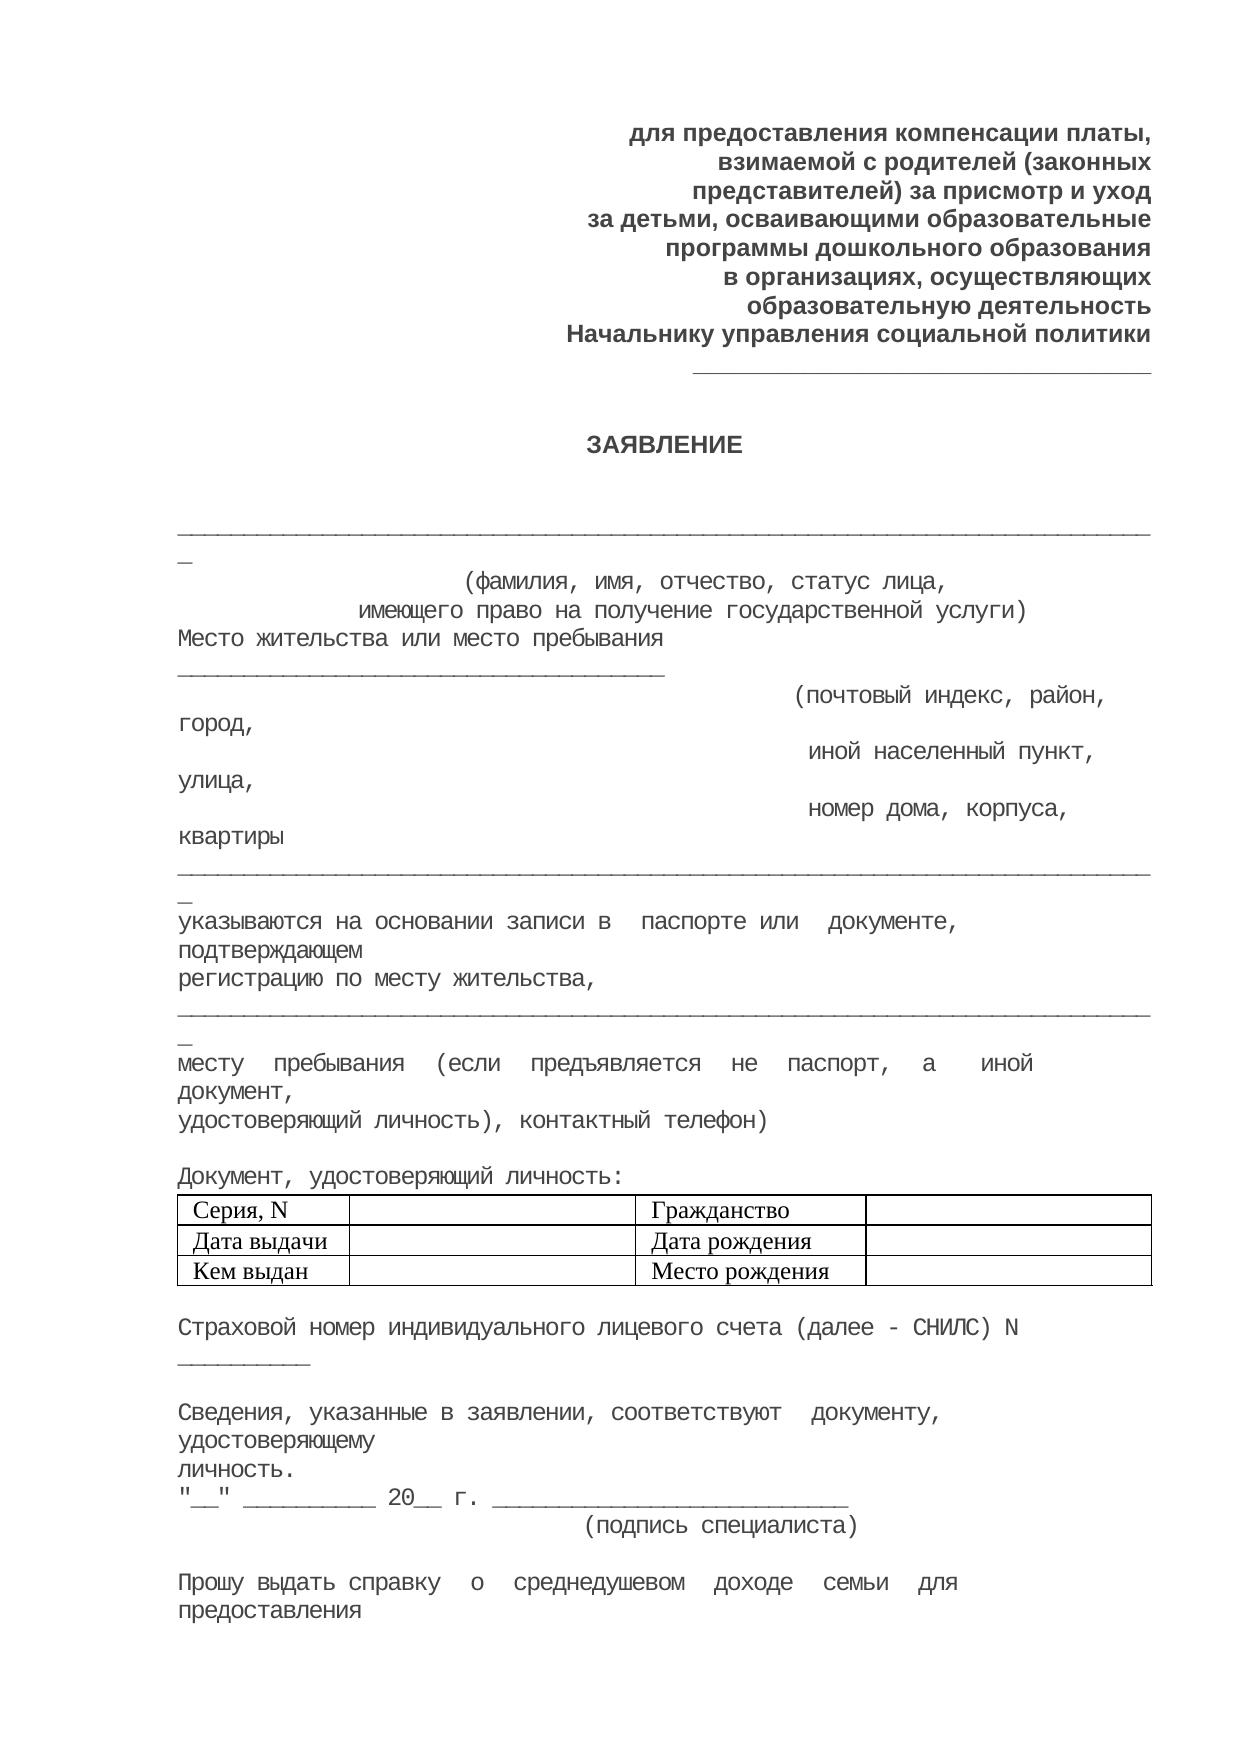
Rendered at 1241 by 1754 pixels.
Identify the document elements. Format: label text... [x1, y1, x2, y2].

text Сведения, указанные в заявлении, соответствуют документу, удостоверяющему [177, 1371, 1152, 1456]
table_cell [350, 1256, 635, 1285]
text (почтовый индекс, район, город, [177, 682, 1152, 739]
table_cell Серия, N [178, 1196, 349, 1224]
text ___________________________________________________________________________ [177, 994, 1152, 1051]
text (фамилия, имя, отчество, статус лица, [177, 569, 1152, 597]
table_cell Кем выдан [178, 1256, 349, 1285]
text иной населенный пункт, улица, [177, 739, 1152, 796]
table_cell [350, 1196, 635, 1224]
text месту пребывания (если предъявляется не паспорт, а иной документ, [177, 1051, 1152, 1107]
table_cell [867, 1196, 1151, 1224]
text (подпись специалиста) [177, 1513, 1152, 1541]
text Страховой номер индивидуального лицевого счета (далее - СНИЛС) N __________ [177, 1286, 1152, 1371]
text Прошу выдать справку о среднедушевом доходе семьи для предоставления [177, 1541, 1152, 1626]
text ___________________________________________________________________________ [177, 484, 1152, 569]
text ___________________________________________________________________________ [177, 852, 1152, 909]
text указываются на основании записи в паспорте или документе, подтверждающем [177, 909, 1152, 966]
text "__" __________ 20__ г. ___________________________ [177, 1485, 1152, 1513]
text номер дома, корпуса, квартиры [177, 796, 1152, 852]
table_cell [350, 1226, 635, 1254]
table_cell Дата выдачи [178, 1226, 349, 1254]
text удостоверяющий личность), контактный телефон) [177, 1107, 1152, 1136]
table_cell Место рождения [636, 1256, 865, 1285]
text имеющего право на получение государственной услуги) [177, 597, 1152, 626]
text Место жительства или место пребывания _____________________________________ [177, 626, 1152, 682]
table_cell Гражданство [636, 1196, 865, 1224]
text регистрацию по месту жительства, [177, 966, 1152, 994]
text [177, 118, 1152, 377]
table_cell [867, 1256, 1151, 1285]
text Документ, удостоверяющий личность: [177, 1136, 1152, 1192]
table_cell Дата рождения [636, 1226, 865, 1254]
table_cell [867, 1226, 1151, 1254]
text ЗАЯВЛЕНИЕ [177, 430, 1152, 459]
text личность. [177, 1456, 1152, 1485]
